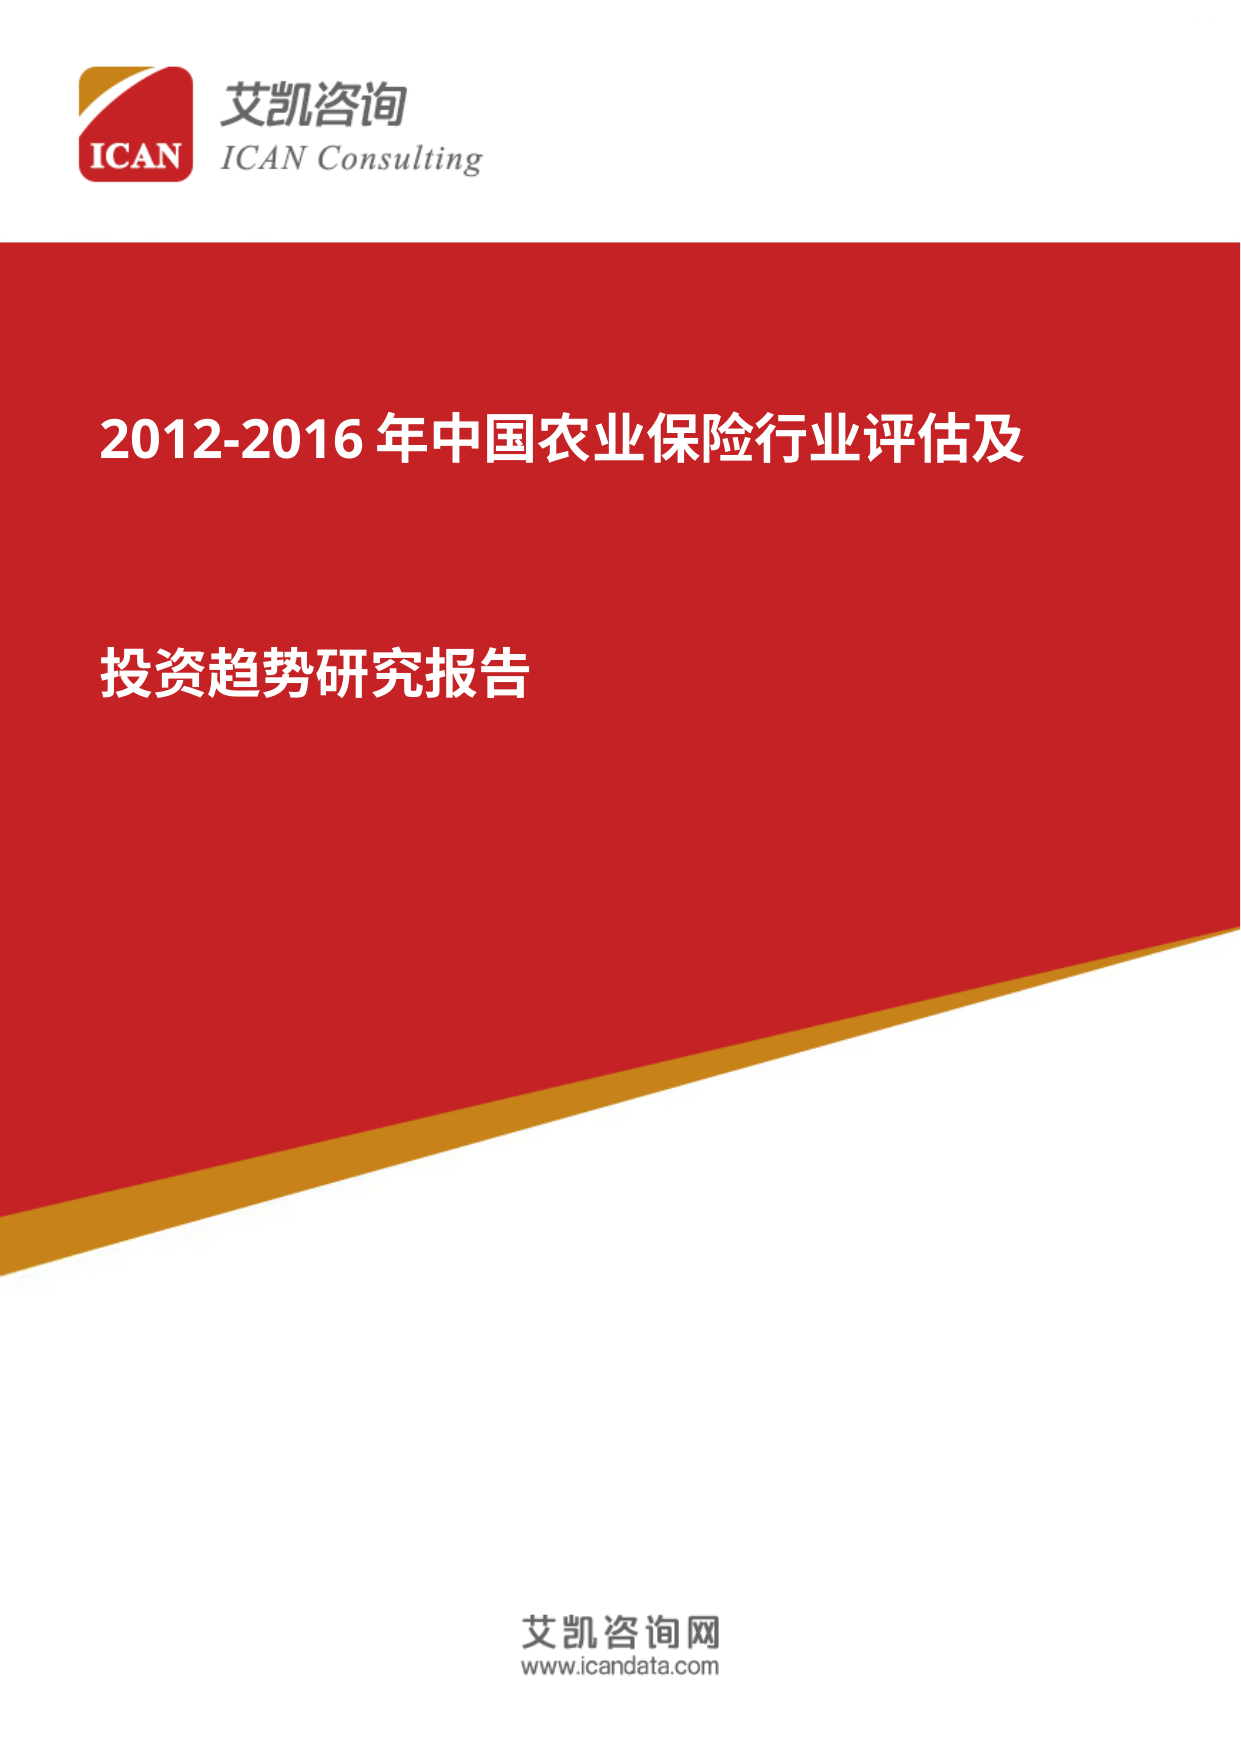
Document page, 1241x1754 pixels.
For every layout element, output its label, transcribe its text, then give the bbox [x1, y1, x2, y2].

subtitle 2012-2016年中国农业保险行业评估及投资趋势研究报告 [99, 386, 1053, 718]
picture [0, 5, 1241, 1754]
